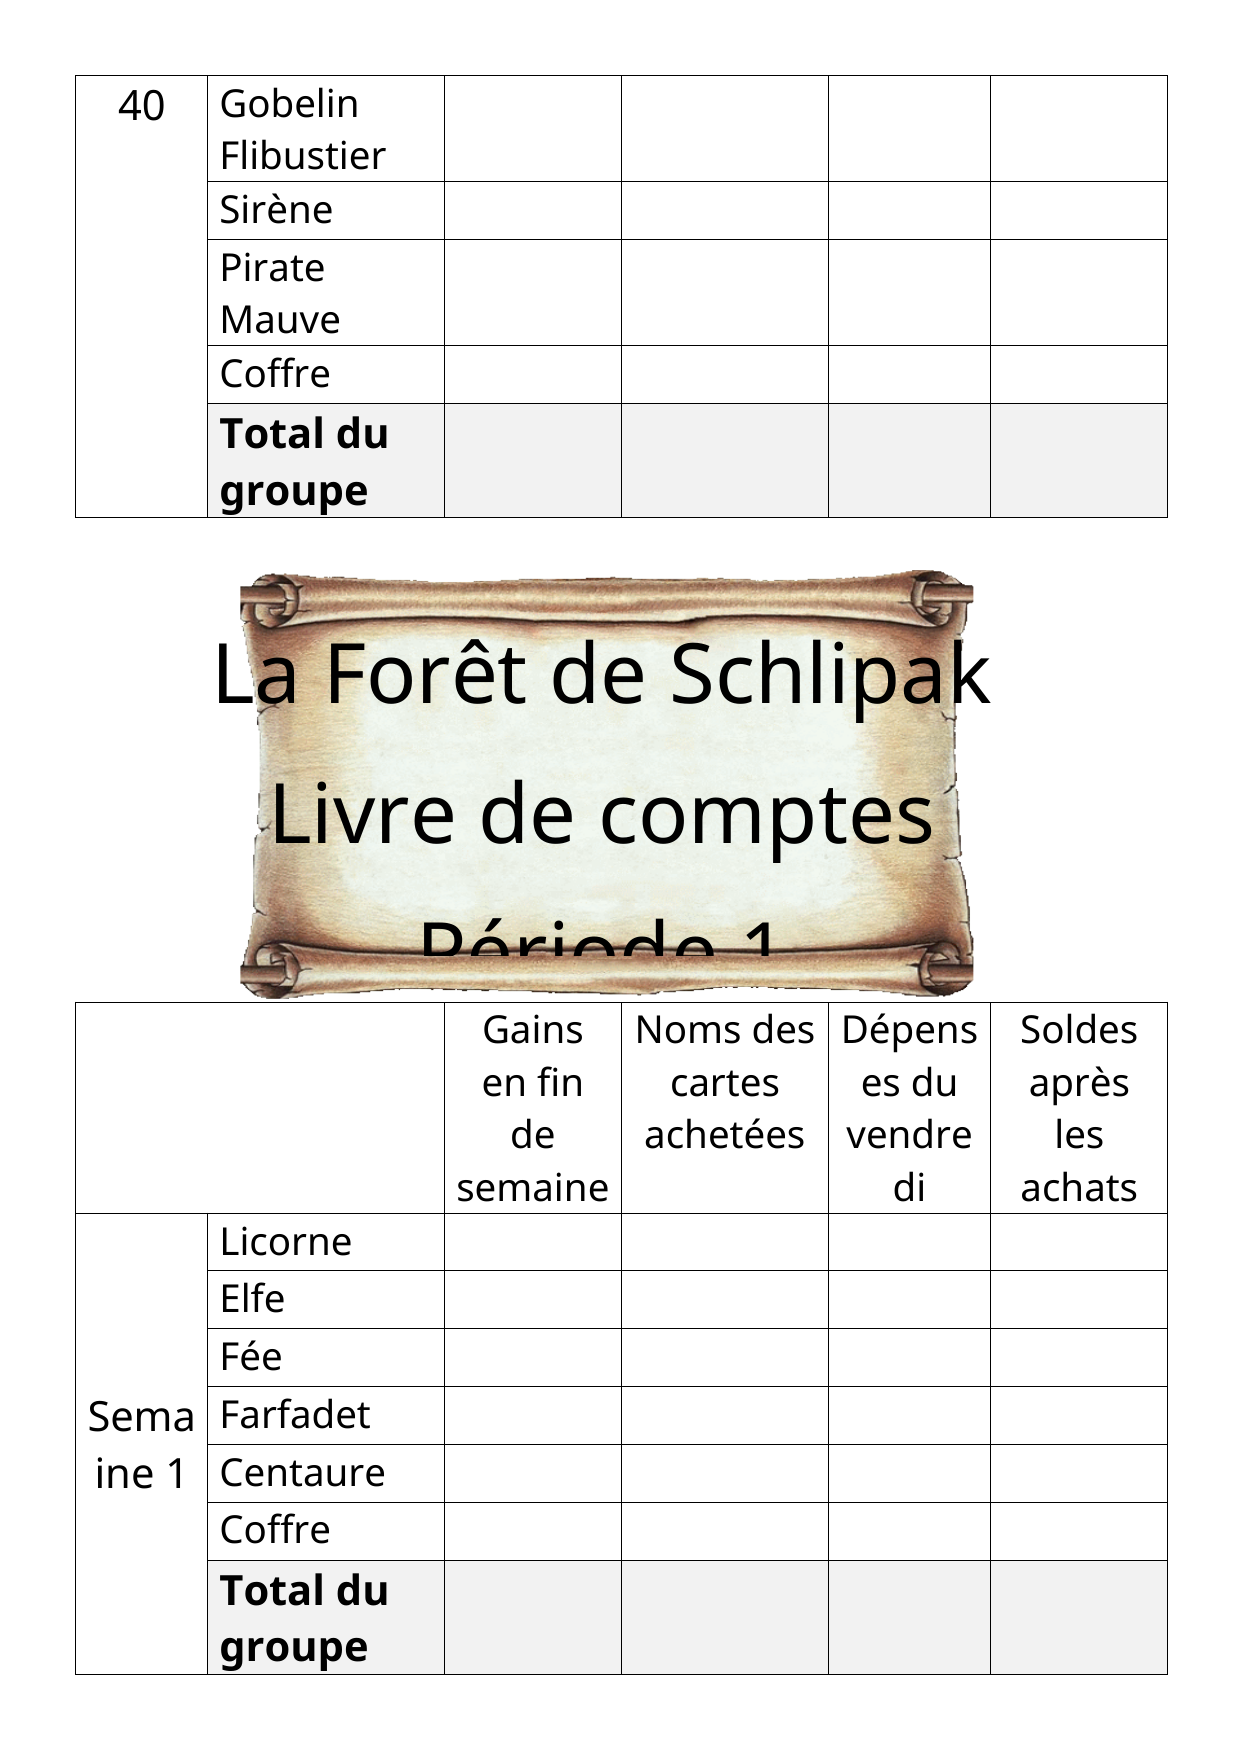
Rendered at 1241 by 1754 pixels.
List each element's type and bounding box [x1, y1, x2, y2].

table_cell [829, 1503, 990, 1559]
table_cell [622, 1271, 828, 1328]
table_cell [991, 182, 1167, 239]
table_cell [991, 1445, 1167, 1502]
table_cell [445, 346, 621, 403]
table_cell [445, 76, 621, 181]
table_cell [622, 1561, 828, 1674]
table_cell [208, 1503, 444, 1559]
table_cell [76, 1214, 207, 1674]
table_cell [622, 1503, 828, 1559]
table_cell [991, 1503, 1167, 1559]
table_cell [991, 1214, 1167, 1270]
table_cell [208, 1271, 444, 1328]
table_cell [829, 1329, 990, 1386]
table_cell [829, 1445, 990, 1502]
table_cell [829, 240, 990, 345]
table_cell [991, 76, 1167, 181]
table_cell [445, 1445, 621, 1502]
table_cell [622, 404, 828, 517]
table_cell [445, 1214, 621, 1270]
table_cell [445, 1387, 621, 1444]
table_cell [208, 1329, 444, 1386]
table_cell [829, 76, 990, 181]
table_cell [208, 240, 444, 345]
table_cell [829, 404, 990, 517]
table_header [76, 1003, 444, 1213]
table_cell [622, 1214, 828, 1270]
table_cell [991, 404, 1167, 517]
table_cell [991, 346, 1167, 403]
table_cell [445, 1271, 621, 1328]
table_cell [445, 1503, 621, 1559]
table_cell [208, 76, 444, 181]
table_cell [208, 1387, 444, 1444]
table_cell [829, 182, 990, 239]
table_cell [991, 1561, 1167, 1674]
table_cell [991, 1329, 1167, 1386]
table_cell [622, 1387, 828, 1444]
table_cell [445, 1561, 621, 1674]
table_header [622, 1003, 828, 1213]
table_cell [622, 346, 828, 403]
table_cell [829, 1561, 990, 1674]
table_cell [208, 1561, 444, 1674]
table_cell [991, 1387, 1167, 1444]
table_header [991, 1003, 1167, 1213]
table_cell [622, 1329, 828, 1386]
picture [239, 569, 974, 1000]
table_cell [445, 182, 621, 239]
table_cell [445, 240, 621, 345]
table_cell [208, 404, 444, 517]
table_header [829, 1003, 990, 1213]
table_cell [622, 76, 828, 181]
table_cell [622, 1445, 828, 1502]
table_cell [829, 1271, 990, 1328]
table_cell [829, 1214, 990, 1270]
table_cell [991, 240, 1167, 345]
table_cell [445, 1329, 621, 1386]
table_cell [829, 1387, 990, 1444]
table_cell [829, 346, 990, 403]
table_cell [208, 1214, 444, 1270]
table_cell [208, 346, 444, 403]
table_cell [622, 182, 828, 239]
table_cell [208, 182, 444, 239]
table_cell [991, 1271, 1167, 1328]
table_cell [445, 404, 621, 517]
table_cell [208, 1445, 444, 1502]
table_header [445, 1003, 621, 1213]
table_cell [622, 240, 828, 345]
